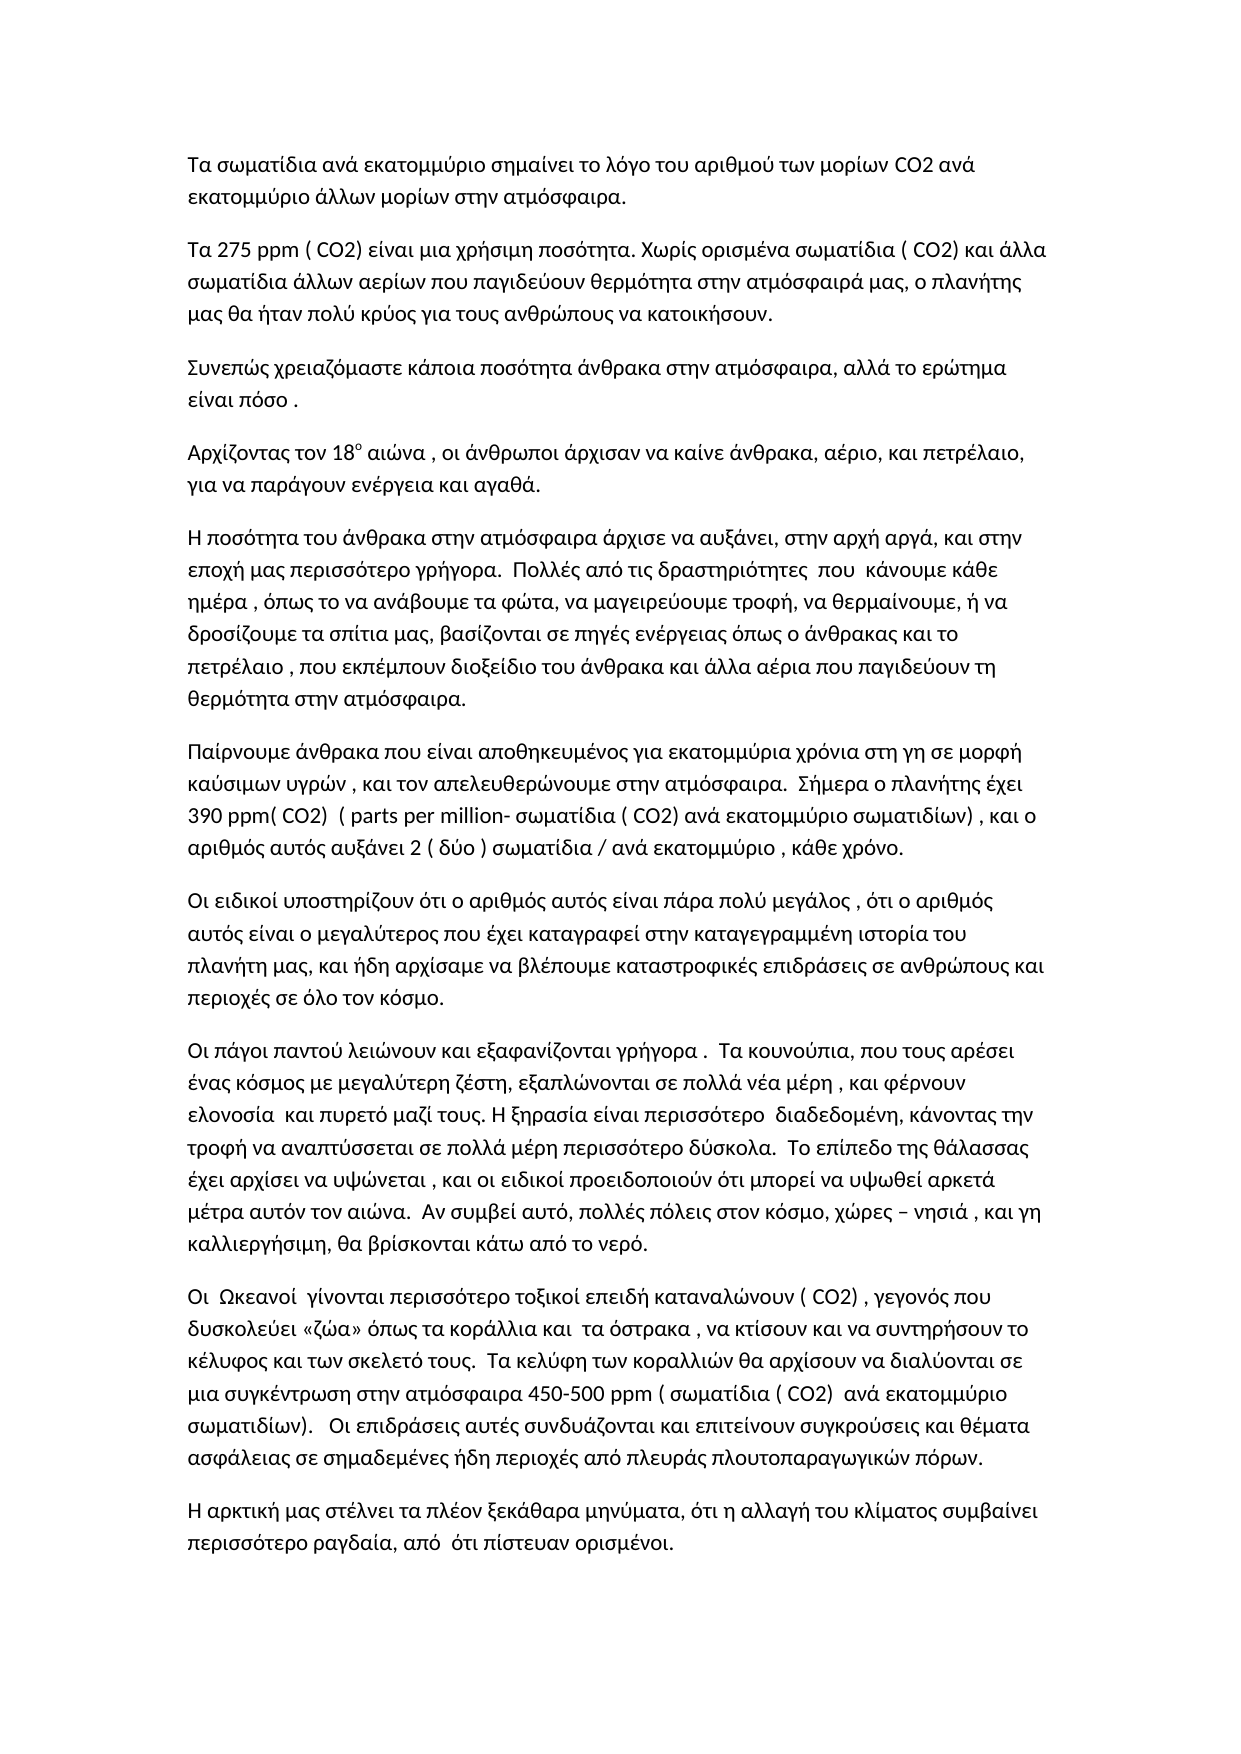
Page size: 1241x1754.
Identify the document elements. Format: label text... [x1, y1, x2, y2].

text Τα σωματίδια ανά εκατομμύριο σημαίνει το λόγο του αριθμού των μορίων CO2 ανά εκατομμύριο άλλων μορίων στην ατμόσφαιρα. [187, 150, 1053, 210]
text Οι Ωκεανοί γίνονται περισσότερο τοξικοί επειδή καταναλώνουν ( CO2) , γεγονός που δυσκολεύει «ζώα» όπως τα κοράλλια και τα όστρακα , να κτίσουν και να συντηρήσουν το κέλυφος και των σκελετό τους. Τα κελύφη των κοραλλιών θα αρχίσουν να διαλύονται σε μια συγκέντρωση στην ατμόσφαιρα 450-500 ppm ( σωματίδια ( CO2) ανά εκατομμύριο σωματιδίων). Οι επιδράσεις αυτές συνδυάζονται και επιτείνουν συγκρούσεις και θέματα ασφάλειας σε σημαδεμένες ήδη περιοχές από πλευράς πλουτοπαραγωγικών πόρων. [187, 1282, 1053, 1471]
text Παίρνουμε άνθρακα που είναι αποθηκευμένος για εκατομμύρια χρόνια στη γη σε μορφή καύσιμων υγρών , και τον απελευθερώνουμε στην ατμόσφαιρα. Σήμερα ο πλανήτης έχει 390 ppm( CO2) ( parts per million- σωματίδια ( CO2) ανά εκατομμύριο σωματιδίων) , και ο αριθμός αυτός αυξάνει 2 ( δύο ) σωματίδια / ανά εκατομμύριο , κάθε χρόνο. [187, 737, 1053, 862]
text Αρχίζοντας τον 18ο αιώνα , οι άνθρωποι άρχισαν να καίνε άνθρακα, αέριο, και πετρέλαιο, για να παράγουν ενέργεια και αγαθά. [187, 438, 1053, 498]
text Οι πάγοι παντού λειώνουν και εξαφανίζονται γρήγορα . Τα κουνούπια, που τους αρέσει ένας κόσμος με μεγαλύτερη ζέστη, εξαπλώνονται σε πολλά νέα μέρη , και φέρνουν ελονοσία και πυρετό μαζί τους. Η ξηρασία είναι περισσότερο διαδεδομένη, κάνοντας την τροφή να αναπτύσσεται σε πολλά μέρη περισσότερο δύσκολα. Το επίπεδο της θάλασσας έχει αρχίσει να υψώνεται , και οι ειδικοί προειδοποιούν ότι μπορεί να υψωθεί αρκετά μέτρα αυτόν τον αιώνα. Αν συμβεί αυτό, πολλές πόλεις στον κόσμο, χώρες – νησιά , και γη καλλιεργήσιμη, θα βρίσκονται κάτω από το νερό. [187, 1036, 1053, 1257]
text Τα 275 ppm ( CO2) είναι μια χρήσιμη ποσότητα. Χωρίς ορισμένα σωματίδια ( CO2) και άλλα σωματίδια άλλων αερίων που παγιδεύουν θερμότητα στην ατμόσφαιρά μας, ο πλανήτης μας θα ήταν πολύ κρύος για τους ανθρώπους να κατοικήσουν. [187, 235, 1053, 328]
text Συνεπώς χρειαζόμαστε κάποια ποσότητα άνθρακα στην ατμόσφαιρα, αλλά το ερώτημα είναι πόσο . [187, 353, 1053, 413]
text Οι ειδικοί υποστηρίζουν ότι ο αριθμός αυτός είναι πάρα πολύ μεγάλος , ότι ο αριθμός αυτός είναι ο μεγαλύτερος που έχει καταγραφεί στην καταγεγραμμένη ιστορία του πλανήτη μας, και ήδη αρχίσαμε να βλέπουμε καταστροφικές επιδράσεις σε ανθρώπους και περιοχές σε όλο τον κόσμο. [187, 887, 1053, 1011]
text Η ποσότητα του άνθρακα στην ατμόσφαιρα άρχισε να αυξάνει, στην αρχή αργά, και στην εποχή μας περισσότερο γρήγορα. Πολλές από τις δραστηριότητες που κάνουμε κάθε ημέρα , όπως το να ανάβουμε τα φώτα, να μαγειρεύουμε τροφή, να θερμαίνουμε, ή να δροσίζουμε τα σπίτια μας, βασίζονται σε πηγές ενέργειας όπως ο άνθρακας και το πετρέλαιο , που εκπέμπουν διοξείδιο του άνθρακα και άλλα αέρια που παγιδεύουν τη θερμότητα στην ατμόσφαιρα. [187, 523, 1053, 712]
text Η αρκτική μας στέλνει τα πλέον ξεκάθαρα μηνύματα, ότι η αλλαγή του κλίματος συμβαίνει περισσότερο ραγδαία, από ότι πίστευαν ορισμένοι. [187, 1496, 1053, 1556]
